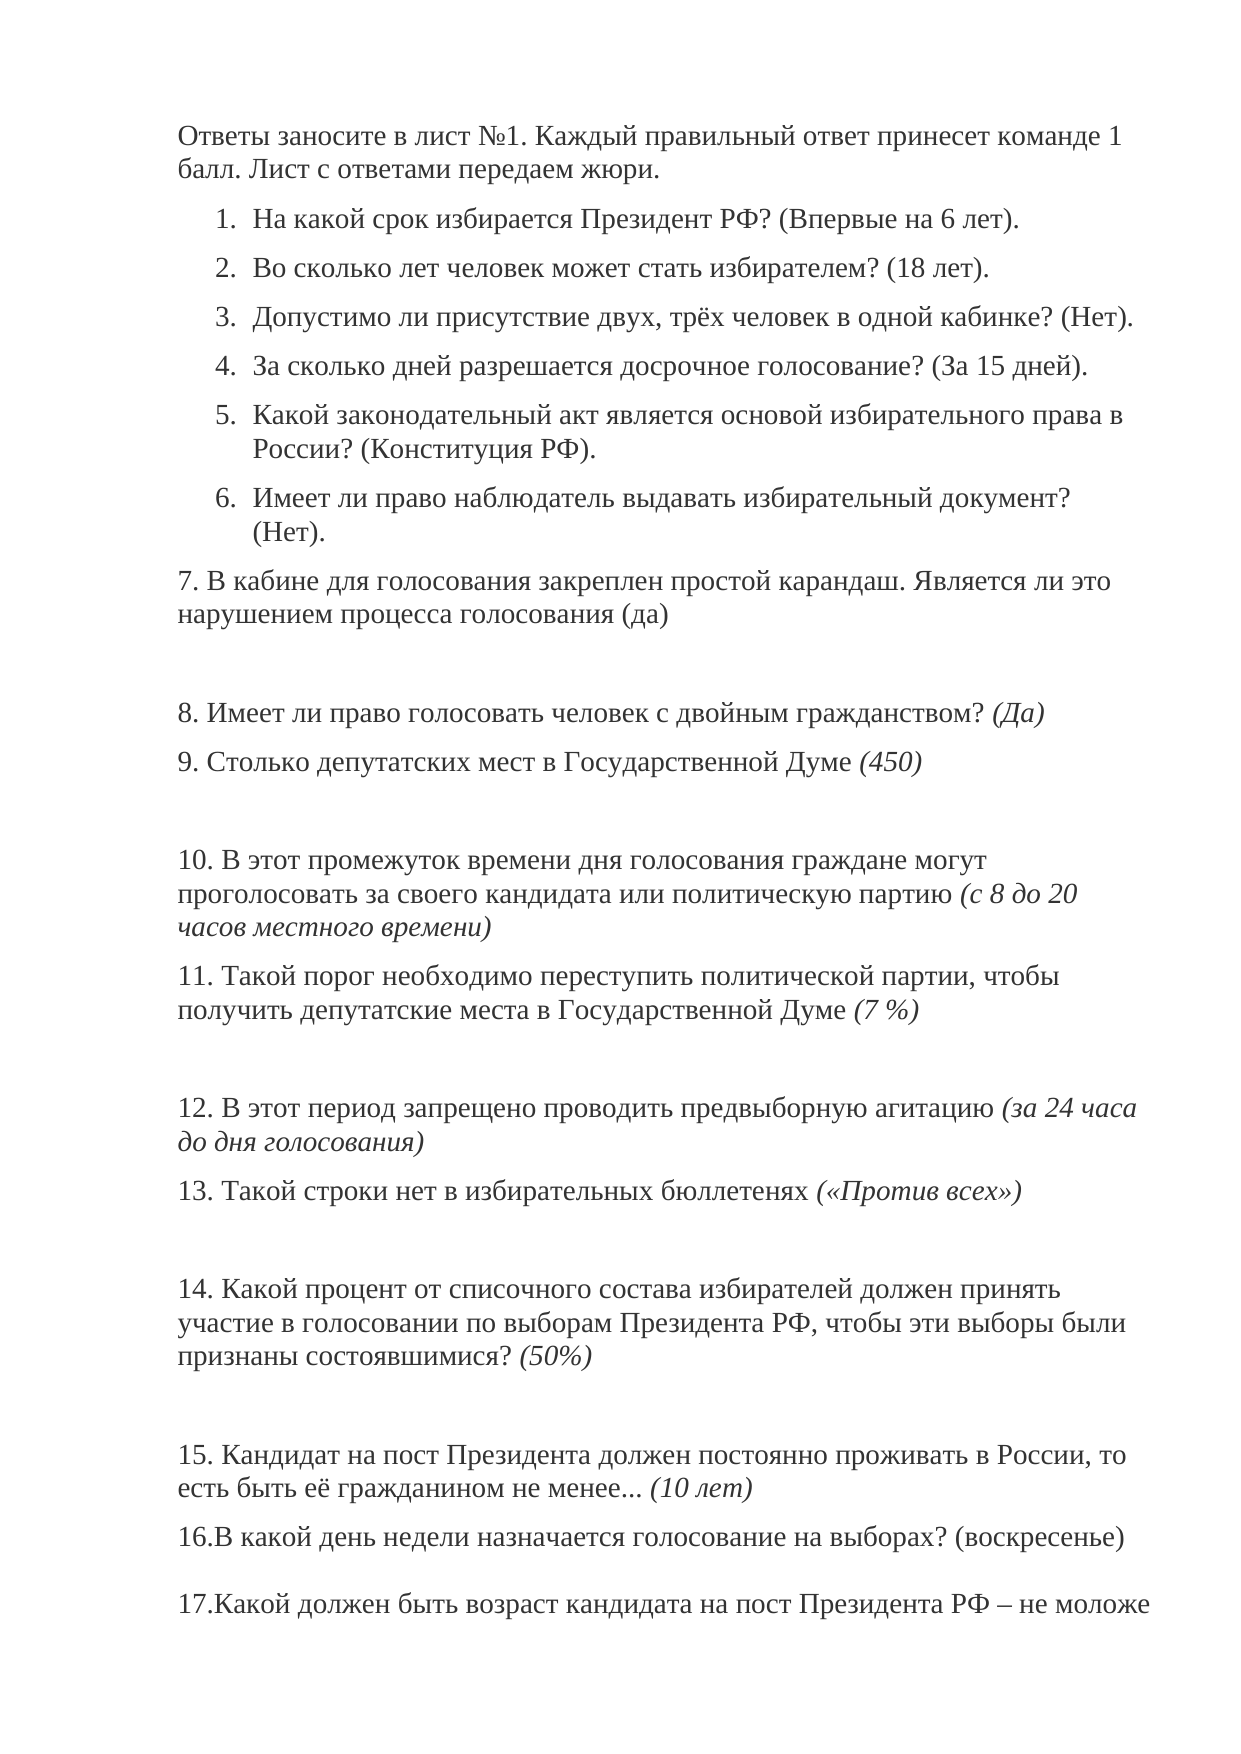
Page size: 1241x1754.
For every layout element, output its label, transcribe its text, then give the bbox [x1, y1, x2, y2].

text 10. В этот промежуток времени дня голосования граждане могут проголосовать за своего кандидата или политическую партию (с 8 до 20 часов местного времени) [177, 842, 1152, 943]
list Допустимо ли присутствие двух, трёх человек в одной кабинке? (Нет). [215, 299, 1152, 333]
list Имеет ли право наблюдатель выдавать избирательный документ? (Нет). [215, 480, 1152, 547]
list На какой срок избирается Президент РФ? (Впервые на 6 лет). [215, 201, 1152, 234]
list За сколько дней разрешается досрочное голосование? (За 15 дней). [215, 348, 1152, 382]
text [177, 1519, 1152, 1620]
text Ответы заносите в лист №1. Каждый правильный ответ принесет команде 1 балл. Лист с ответами передаем жюри. [177, 118, 1152, 185]
text 9. Столько депутатских мест в Государственной Думе (450) [177, 744, 1152, 777]
text 8. Имеет ли право голосовать человек с двойным гражданством? (Да) [177, 695, 1152, 728]
text 7. В кабине для голосования закреплен простой карандаш. Является ли это нарушением процесса голосования (да) [177, 563, 1152, 630]
list Какой законодательный акт является основой избирательного права в России? (Конституция РФ). [215, 397, 1152, 464]
text 14. Какой процент от списочного состава избирателей должен принять участие в голосовании по выборам Президента РФ, чтобы эти выборы были признаны состоявшимися? (50%) [177, 1271, 1152, 1372]
list Во сколько лет человек может стать избирателем? (18 лет). [215, 250, 1152, 283]
text 12. В этот период запрещено проводить предвыборную агитацию (за 24 часа до дня голосования) [177, 1090, 1152, 1157]
text 13. Такой строки нет в избирательных бюллетенях («Против всех») [177, 1173, 1152, 1207]
text 15. Кандидат на пост Президента должен постоянно проживать в России, то есть быть её гражданином не менее... (10 лет) [177, 1437, 1152, 1504]
text 11. Такой порог необходимо переступить политической партии, чтобы получить депутатские места в Государственной Думе (7 %) [177, 958, 1152, 1026]
